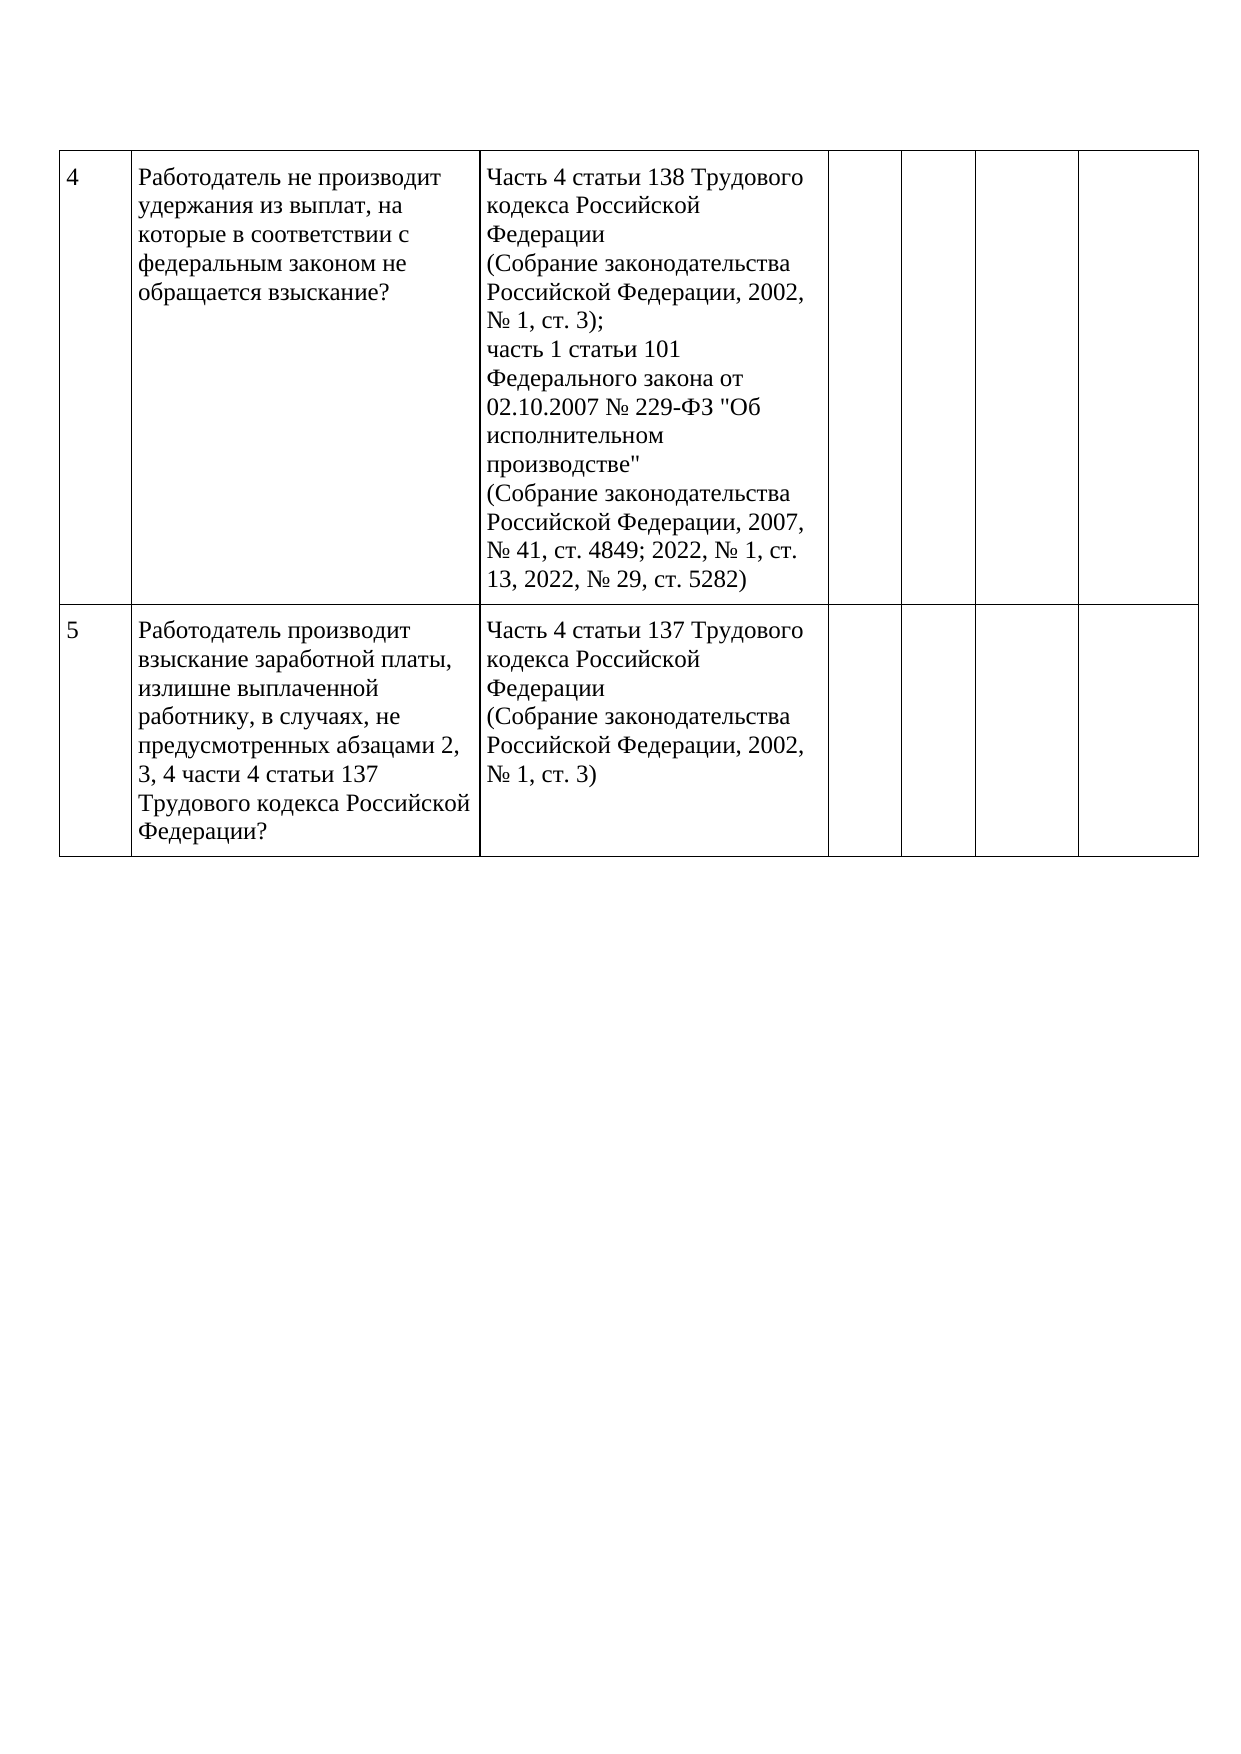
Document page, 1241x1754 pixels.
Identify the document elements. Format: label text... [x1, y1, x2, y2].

table_cell [902, 605, 975, 856]
table_cell Часть 4 статьи 137 Трудового кодекса Российской Федерации (Собрание законодательства Российской Федерации, 2002, № 1, ст. 3) [481, 605, 828, 856]
table_cell Часть 4 статьи 138 Трудового кодекса Российской Федерации (Собрание законодательства Российской Федерации, 2002, № 1, ст. 3); часть 1 статьи 101 Федерального закона от 02.10.2007 № 229-ФЗ "Об исполнительном производстве" (Собрание законодательства Российской Федерации, 2007, № 41, ст. 4849; 2022, № 1, ст. 13, 2022, № 29, ст. 5282) [481, 151, 828, 603]
table_cell 4 [60, 151, 131, 603]
table_cell [976, 151, 1078, 603]
table_cell [1079, 151, 1198, 603]
table_cell Работодатель не производит удержания из выплат, на которые в соответствии с федеральным законом не обращается взыскание? [132, 151, 479, 603]
table_cell [829, 151, 901, 603]
table_cell [829, 605, 901, 856]
table_cell 5 [60, 605, 131, 856]
table_cell [1079, 605, 1198, 856]
table_cell [976, 605, 1078, 856]
table_cell Работодатель производит взыскание заработной платы, излишне выплаченной работнику, в случаях, не предусмотренных абзацами 2, 3, 4 части 4 статьи 137 Трудового кодекса Российской Федерации? [132, 605, 479, 856]
table_cell [902, 151, 975, 603]
